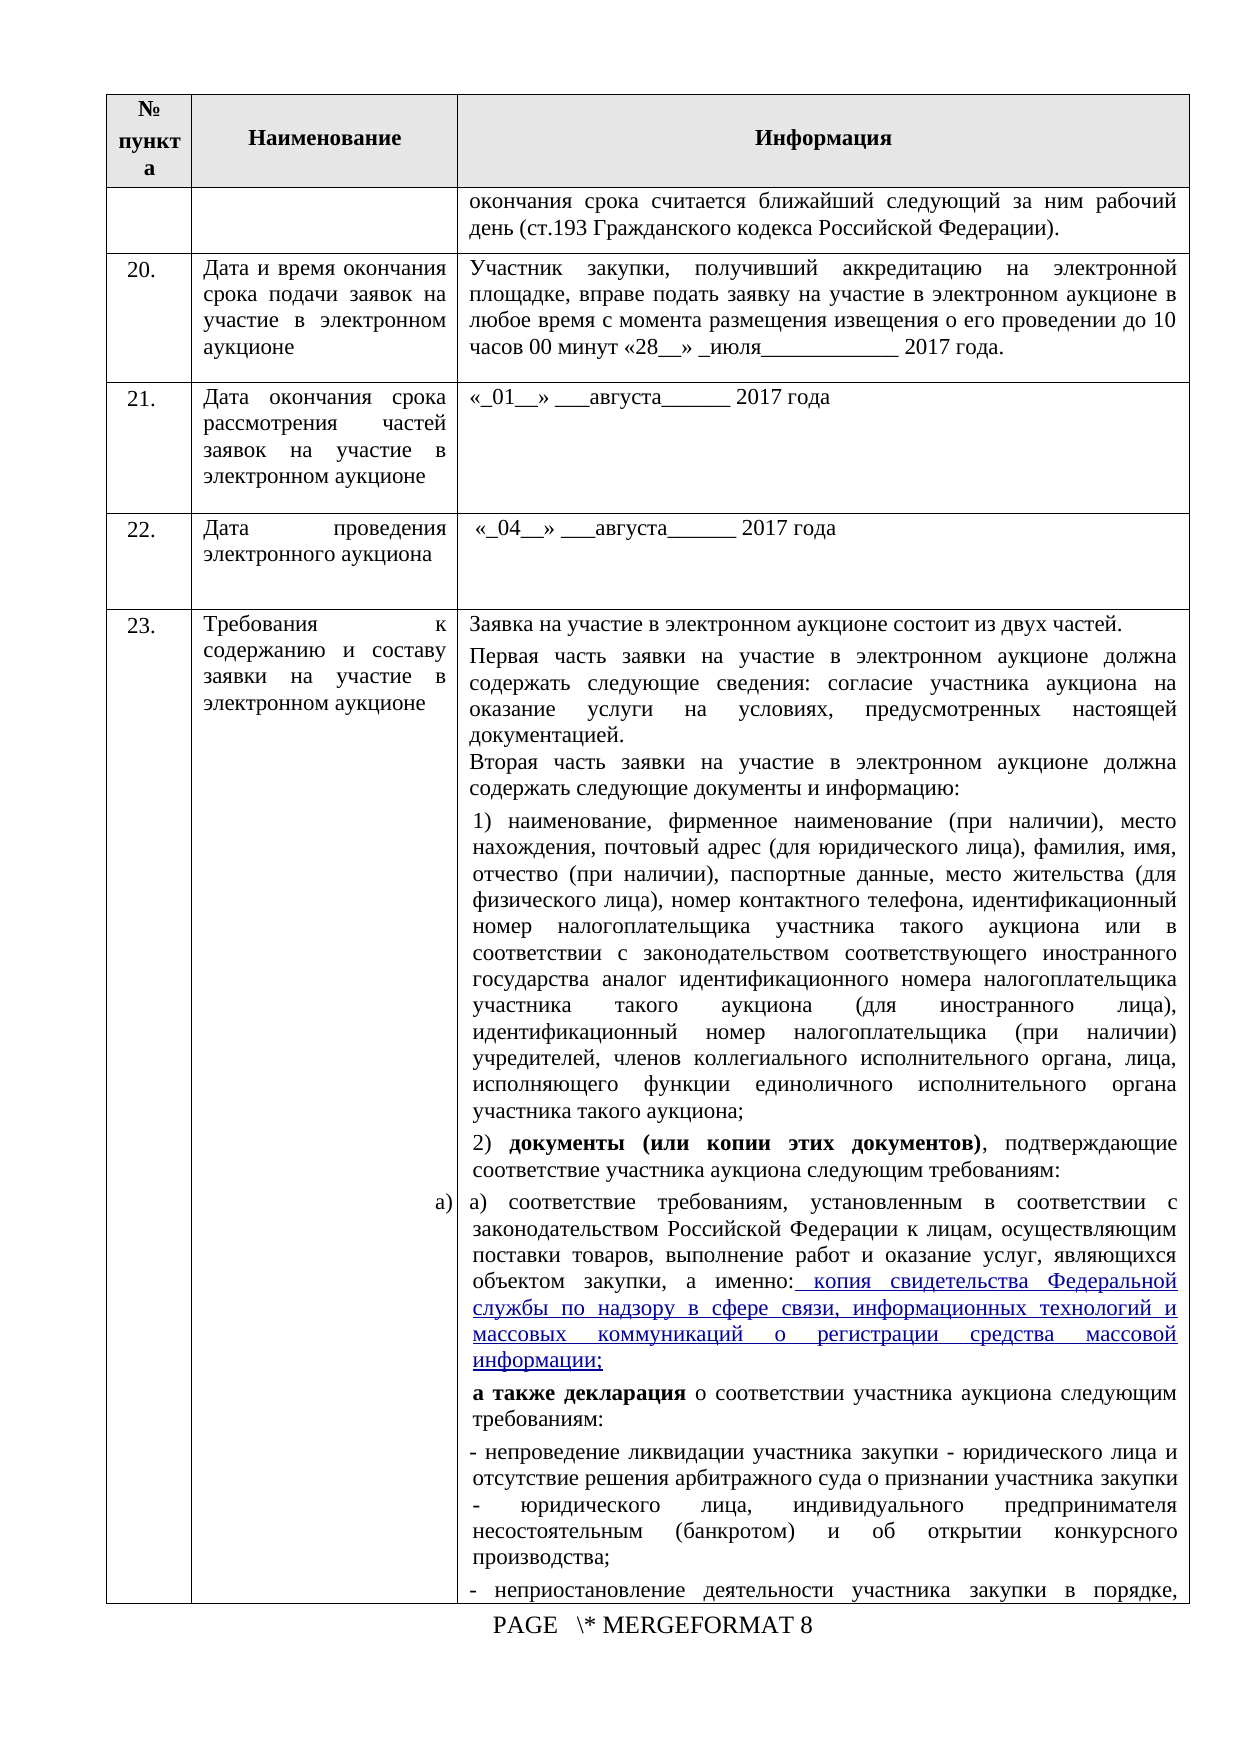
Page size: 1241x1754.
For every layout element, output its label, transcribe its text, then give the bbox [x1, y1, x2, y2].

table_header № пункта [107, 95, 191, 187]
table_cell [107, 188, 191, 253]
table_cell «_01__» ___августа______ 2017 года [458, 383, 1189, 513]
table_cell [107, 254, 191, 382]
table_cell Участник закупки, получивший аккредитацию на электронной площадке, вправе подать заявку на участие в электронном аукционе в любое время с момента размещения извещения о его проведении до 10 часов 00 минут «28__» _июля____________ 2017 года. [458, 254, 1189, 382]
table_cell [458, 610, 1189, 1602]
table_cell Дата окончания срока рассмотрения частей заявок на участие в электронном аукционе [192, 383, 457, 513]
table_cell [192, 610, 457, 1602]
table_cell Дата и время окончания срока подачи заявок на участие в электронном аукционе [192, 254, 457, 382]
table_cell [107, 610, 191, 1602]
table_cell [192, 188, 457, 253]
table_cell [107, 514, 191, 609]
table_header Наименование [192, 95, 457, 187]
table_header Информация [458, 95, 1189, 187]
table_cell «_04__» ___августа______ 2017 года [458, 514, 1189, 609]
table_cell [107, 383, 191, 513]
table_cell Дата проведения электронного аукциона [192, 514, 457, 609]
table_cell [458, 188, 1189, 253]
